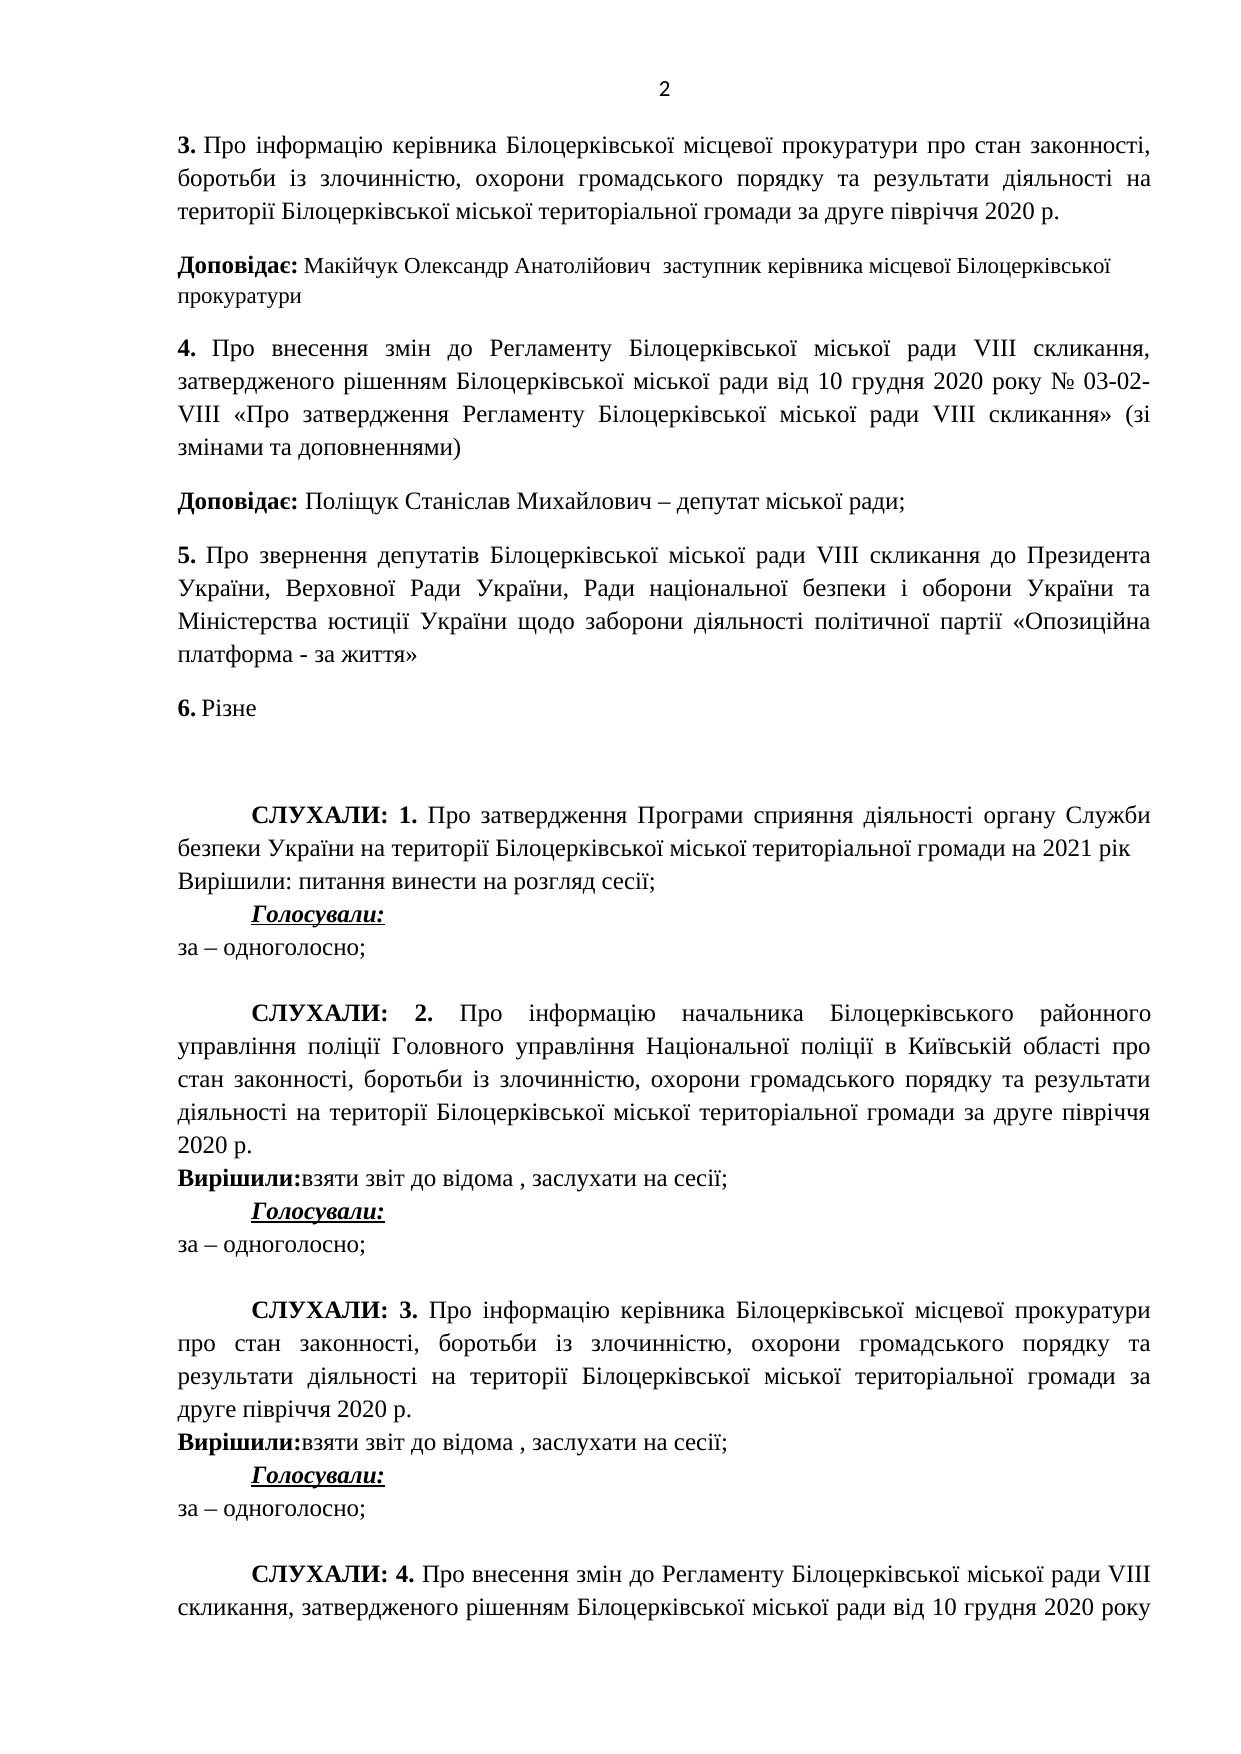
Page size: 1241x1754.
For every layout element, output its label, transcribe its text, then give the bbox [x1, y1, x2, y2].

text СЛУХАЛИ: 1. Про затвердження Програми сприяння діяльності органу Служби безпеки України на території Білоцерківської міської територіальної громади на 2021 рік [177, 800, 1152, 862]
text 3. Про інформацію керівника Білоцерківської місцевої прокуратури про стан законності, боротьби із злочинністю, охорони громадського порядку та результати діяльності на території Білоцерківської міської територіальної громади за друге півріччя 2020 р. [177, 130, 1152, 224]
text Голосували: [177, 1196, 1152, 1225]
text Голосували: [177, 1460, 1152, 1489]
text Вирішили: питання винести на розгляд сесії; [177, 866, 1152, 895]
text 5. Про звернення депутатів Білоцерківської міської ради VIII скликання до Президента України, Верховної Ради України, Ради національної безпеки і оборони України та Міністерства юстиції України щодо заборони діяльності політичної партії «Опозиційна платформа - за життя» [177, 540, 1152, 668]
text за – одноголосно; [177, 1229, 1152, 1258]
text за – одноголосно; [177, 1493, 1152, 1522]
text Вирішили:взяти звіт до відома , заслухати на сесії; [177, 1163, 1152, 1192]
text Вирішили:взяти звіт до відома , заслухати на сесії; [177, 1427, 1152, 1456]
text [177, 1559, 1152, 1621]
text Доповідає: Макійчук Олександр Анатолійович заступник керівника місцевої Білоцерківської прокуратури [177, 250, 1152, 309]
text за – одноголосно; [177, 932, 1152, 961]
text СЛУХАЛИ: 3. Про інформацію керівника Білоцерківської місцевої прокуратури про стан законності, боротьби із злочинністю, охорони громадського порядку та результати діяльності на території Білоцерківської міської територіальної громади за друге півріччя 2020 р. [177, 1295, 1152, 1423]
text 4. Про внесення змін до Регламенту Білоцерківської міської ради VIII скликання, затвердженого рішенням Білоцерківської міської ради від 10 грудня 2020 року № 03-02-VIII «Про затвердження Регламенту Білоцерківської міської ради VIII скликання» (зі змінами та доповненнями) [177, 333, 1152, 461]
text СЛУХАЛИ: 2. Про інформацію начальника Білоцерківського районного управління поліції Головного управління Національної поліції в Київській області про стан законності, боротьби із злочинністю, охорони громадського порядку та результати діяльності на території Білоцерківської міської територіальної громади за друге півріччя 2020 р. [177, 998, 1152, 1159]
text Голосували: [177, 899, 1152, 928]
text 6. Різне [177, 693, 1152, 722]
text Доповідає: Поліщук Станіслав Михайлович – депутат міської ради; [177, 486, 1152, 515]
